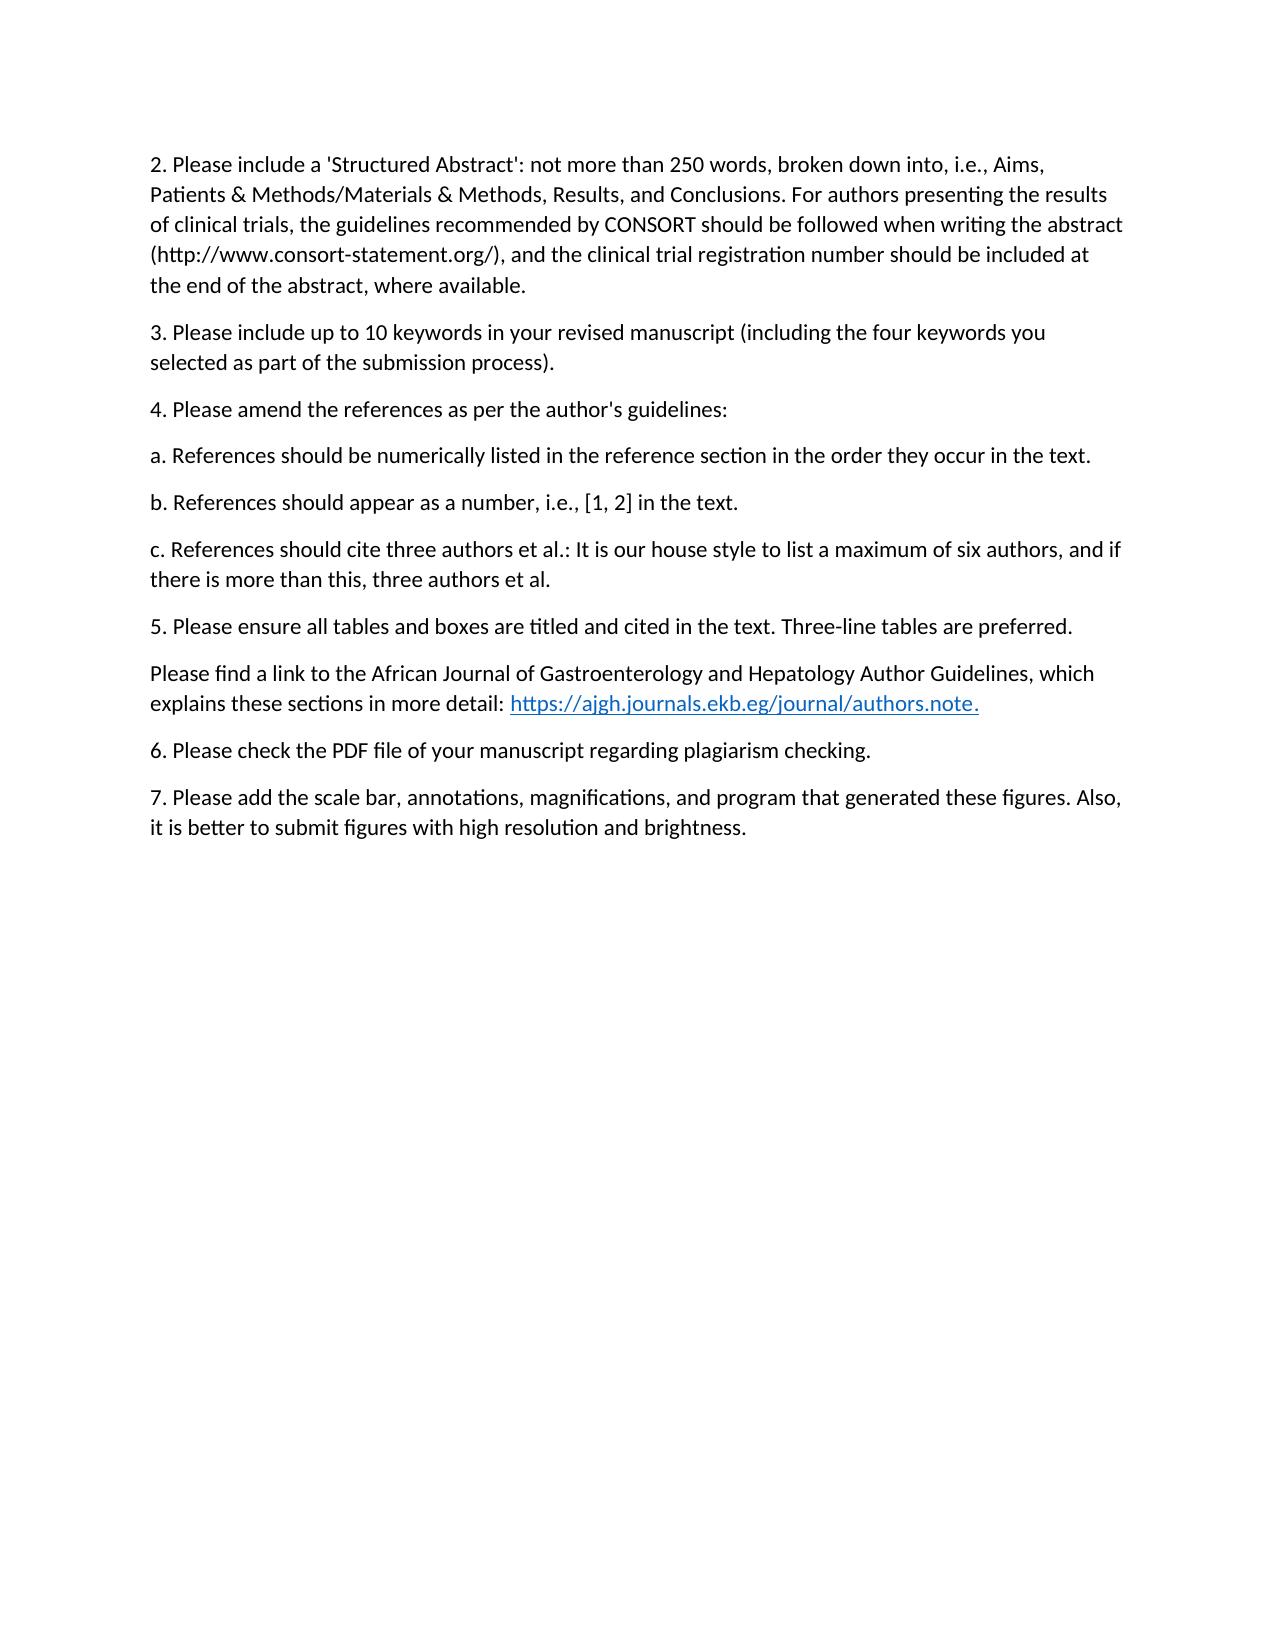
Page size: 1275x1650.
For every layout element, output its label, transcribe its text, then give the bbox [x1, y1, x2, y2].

text b. References should appear as a number, i.e., [1, 2] in the text. [150, 488, 1125, 517]
text Please find a link to the African Journal of Gastroenterology and Hepatology Author Guidelines, which explains these sections in more detail: https://ajgh.journals.ekb.eg/journal/authors.note. [150, 659, 1125, 718]
text 5. Please ensure all tables and boxes are titled and cited in the text. Three-line tables are preferred. [150, 612, 1125, 641]
text 7. Please add the scale bar, annotations, magnifications, and program that generated these figures. Also, it is better to submit figures with high resolution and brightness. [150, 783, 1125, 842]
text a. References should be numerically listed in the reference section in the order they occur in the text. [150, 442, 1125, 470]
text 6. Please check the PDF file of your manuscript regarding plagiarism checking. [150, 736, 1125, 764]
text 3. Please include up to 10 keywords in your revised manuscript (including the four keywords you selected as part of the submission process). [150, 318, 1125, 376]
text 4. Please amend the references as per the author's guidelines: [150, 395, 1125, 423]
text c. References should cite three authors et al.: It is our house style to list a maximum of six authors, and if there is more than this, three authors et al. [150, 535, 1125, 594]
text 2. Please include a 'Structured Abstract': not more than 250 words, broken down into, i.e., Aims, Patients & Methods/Materials & Methods, Results, and Conclusions. For authors presenting the results of clinical trials, the guidelines recommended by CONSORT should be followed when writing the abstract (http://www.consort-statement.org/), and the clinical trial registration number should be included at the end of the abstract, where available. [150, 150, 1125, 299]
